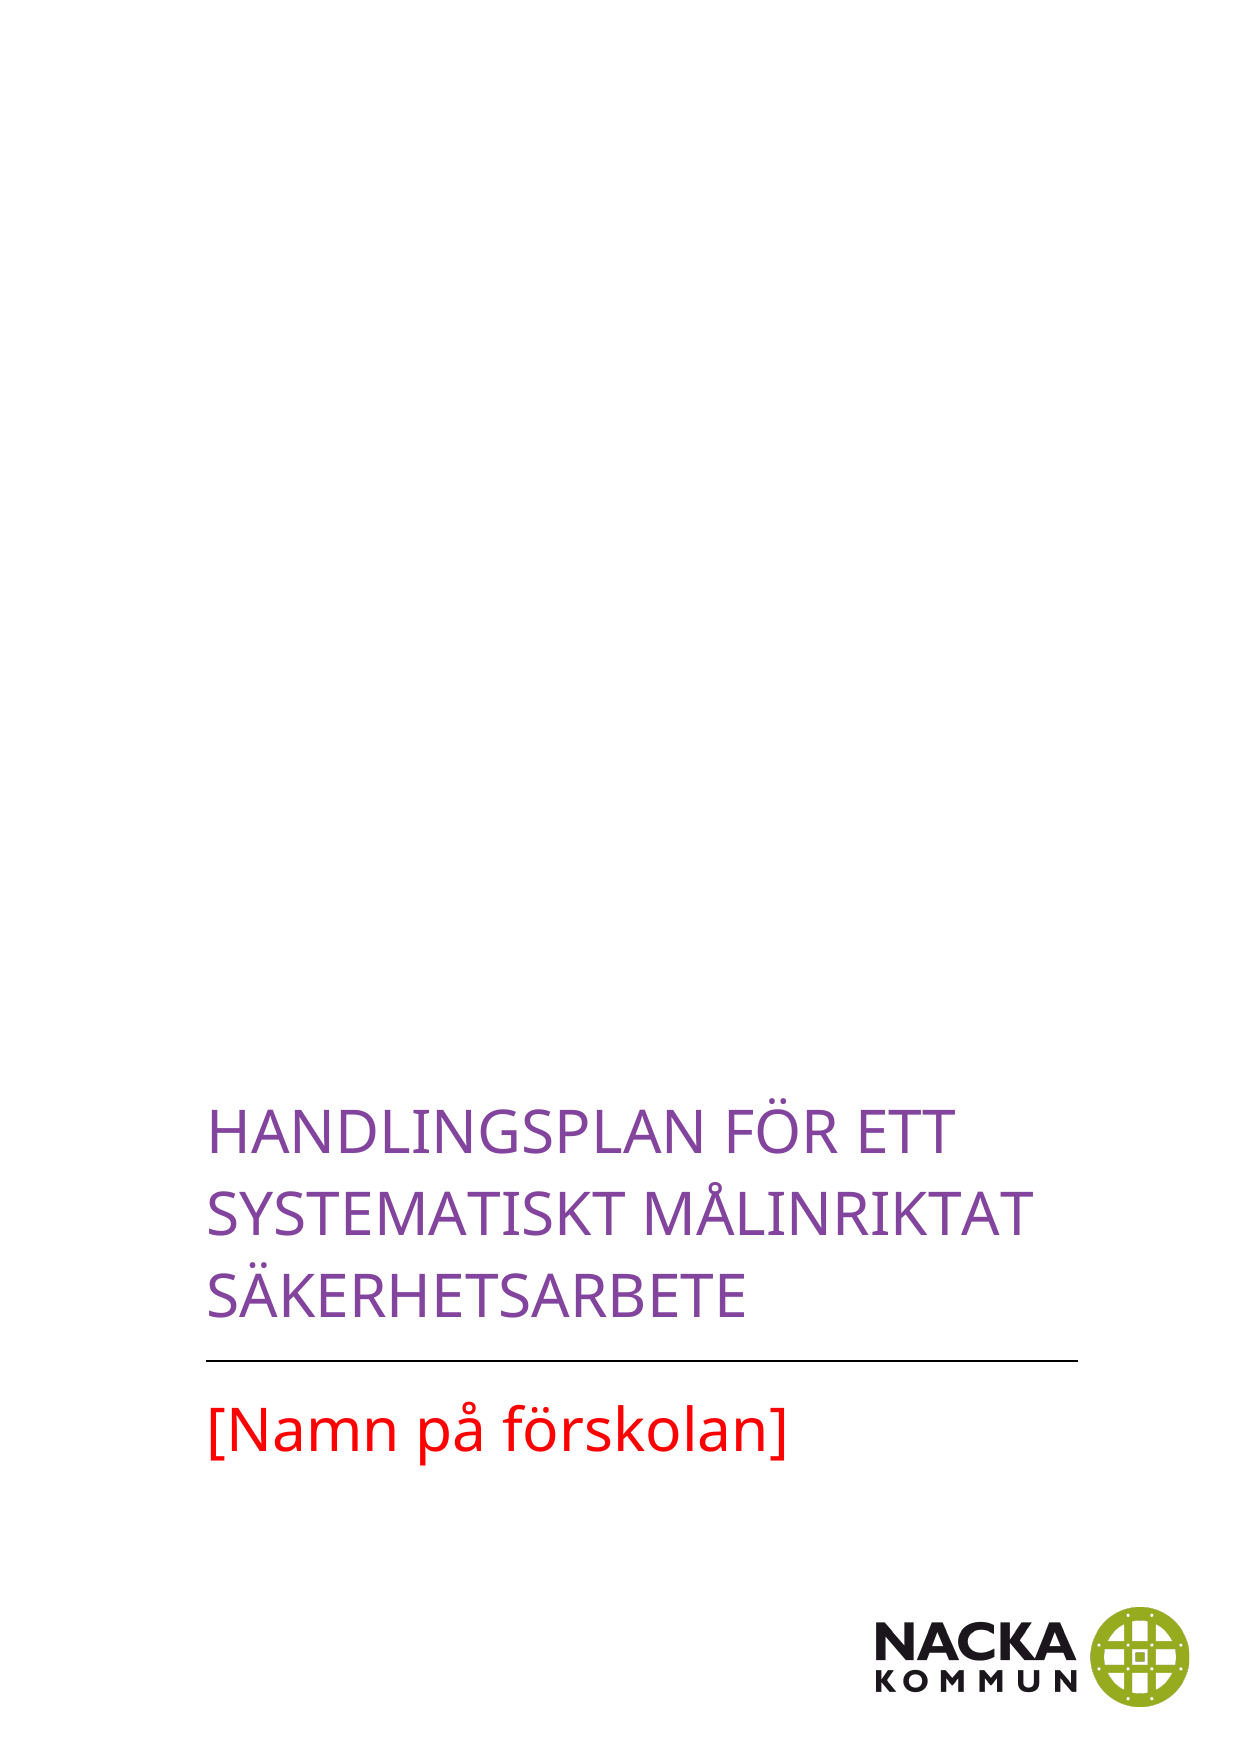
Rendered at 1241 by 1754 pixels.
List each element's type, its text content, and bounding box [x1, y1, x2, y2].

picture [874, 1582, 1190, 1731]
text HANDLINGSPLAN FÖR ETT SYSTEMATISKT MÅLINRIKTAT SÄKERHETSARBETE [206, 1088, 1078, 1335]
text [Namn på förskolan] [206, 1362, 1078, 1469]
